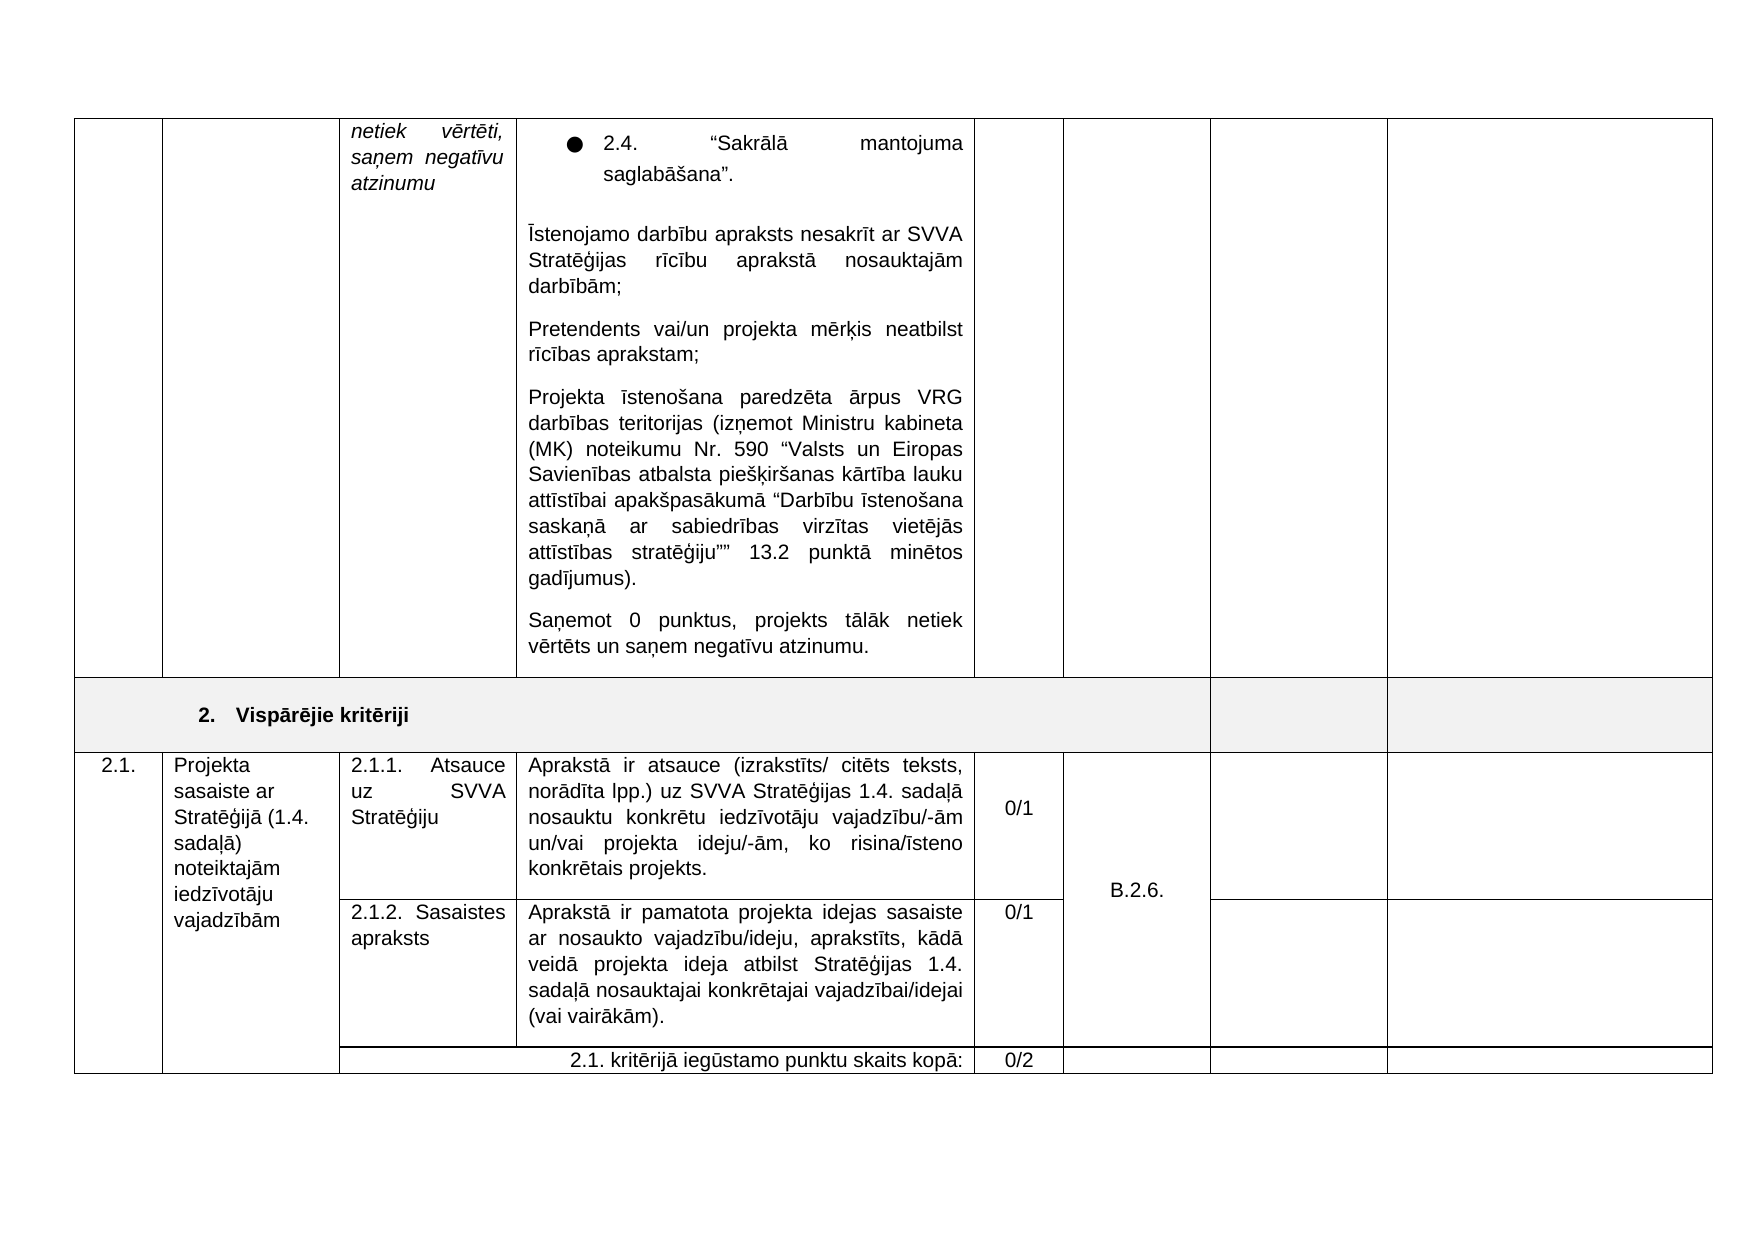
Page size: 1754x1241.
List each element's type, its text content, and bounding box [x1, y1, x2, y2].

table_cell 0/1 [975, 900, 1063, 1046]
table_cell B.2.6. [1064, 753, 1210, 1046]
table_cell Aprakstā ir atsauce (izrakstīts/ citēts teksts, norādīta lpp.) uz SVVA Stratēģijas 1.4. sadaļā nosauktu konkrētu iedzīvotāju vajadzību/-ām un/vai projekta ideju/-ām, ko risina/īsteno konkrētais projekts. [517, 753, 974, 899]
table_cell [1211, 119, 1387, 677]
table_cell [1388, 1048, 1712, 1073]
table_cell Vispārējie kritēriji [75, 678, 1210, 752]
table_cell Aprakstā ir pamatota projekta idejas sasaiste ar nosaukto vajadzību/ideju, aprakstīts, kādā veidā projekta ideja atbilst Stratēģijas 1.4. sadaļā nosauktajai konkrētajai vajadzībai/idejai (vai vairākām). [517, 900, 974, 1046]
table_cell [1388, 119, 1712, 677]
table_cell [340, 1048, 974, 1073]
table_cell [1211, 1048, 1387, 1073]
table_cell [1211, 753, 1387, 899]
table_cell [517, 119, 974, 677]
table_cell Projekta sasaiste ar Stratēģijā (1.4. sadaļā) noteiktajām iedzīvotāju vajadzībām [163, 753, 339, 1073]
table_cell 2.1. [75, 753, 162, 1073]
table_cell 2.1.1. Atsauce uz SVVA Stratēģiju [340, 753, 516, 899]
table_cell 0 [975, 119, 1063, 677]
table_cell 0/1 [975, 753, 1063, 899]
table_cell 2.1.2. Sasaistes apraksts [340, 900, 516, 1046]
table_cell [1211, 678, 1387, 752]
table_cell [1211, 900, 1387, 1046]
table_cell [340, 119, 516, 677]
table_cell [1388, 753, 1712, 899]
table_cell [1064, 1048, 1210, 1073]
table_cell 0/2 [975, 1048, 1063, 1073]
table_cell [1388, 678, 1712, 752]
table_cell [1388, 900, 1712, 1046]
